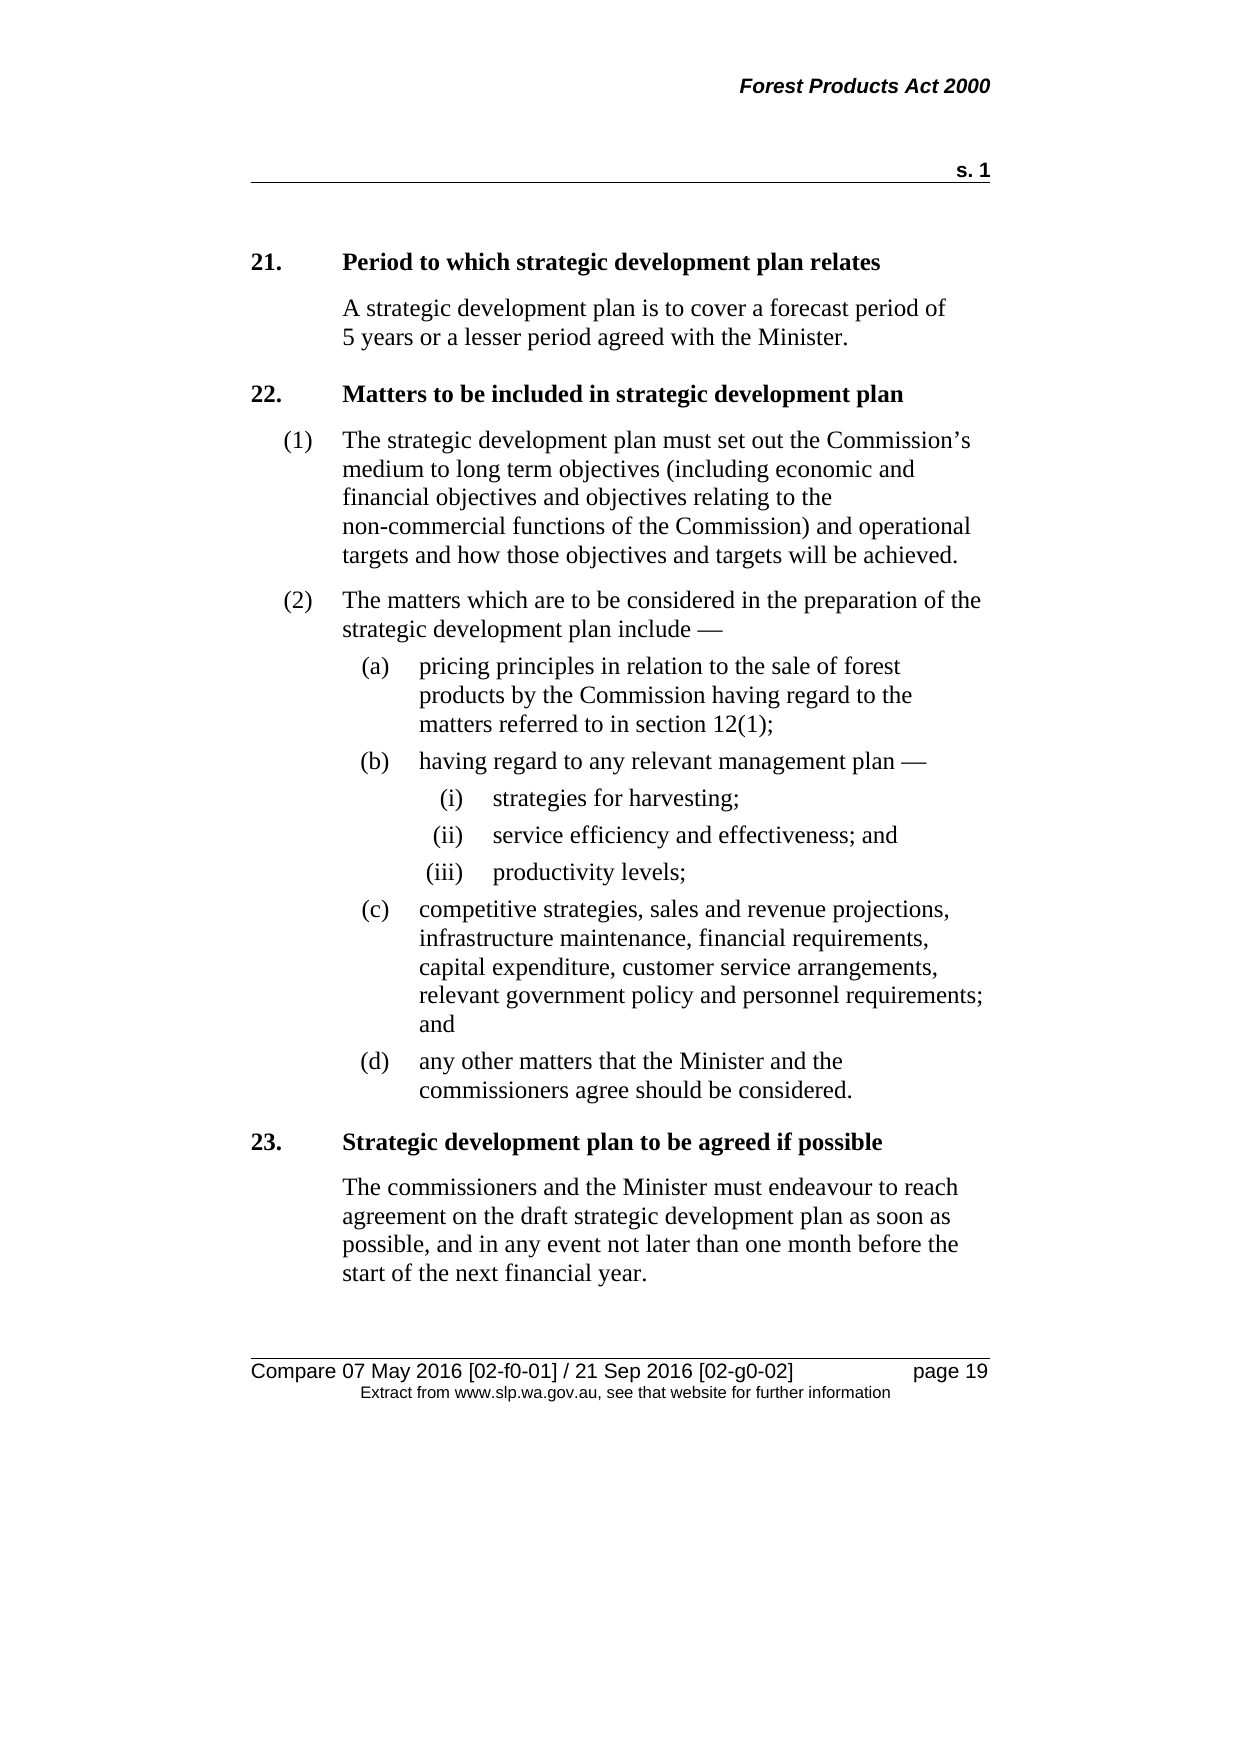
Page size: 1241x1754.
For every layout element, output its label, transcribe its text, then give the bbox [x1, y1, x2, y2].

text (ii) service efficiency and effectiveness; and [251, 820, 990, 849]
text (2) The matters which are to be considered in the preparation of the strategic development plan include — [251, 585, 990, 643]
text (a) pricing principles in relation to the sale of forest products by the Commission having regard to the matters referred to in section 12(1); [251, 651, 990, 737]
text (1) The strategic development plan must set out the Commission’s medium to long term objectives (including economic and financial objectives and objectives relating to the non-commercial functions of the Commission) and operational targets and how those objectives and targets will be achieved. [251, 425, 990, 569]
text (i) strategies for harvesting; [251, 783, 990, 812]
text (iii) productivity levels; [251, 857, 990, 886]
subtitle 23. Strategic development plan to be agreed if possible [251, 1127, 990, 1155]
subtitle 21. Period to which strategic development plan relates [251, 247, 990, 276]
text (b) having regard to any relevant management plan — [251, 746, 990, 774]
text A strategic development plan is to cover a forecast period of 5 years or a lesser period agreed with the Minister. [251, 293, 990, 350]
subtitle 22. Matters to be included in strategic development plan [251, 379, 990, 408]
text (c) competitive strategies, sales and revenue projections, infrastructure maintenance, financial requirements, capital expenditure, customer service arrangements, relevant government policy and personnel requirements; and [251, 894, 990, 1038]
text (d) any other matters that the Minister and the commissioners agree should be considered. [251, 1046, 990, 1104]
text The commissioners and the Minister must endeavour to reach agreement on the draft strategic development plan as soon as possible, and in any event not later than one month before the start of the next financial year. [251, 1172, 990, 1287]
